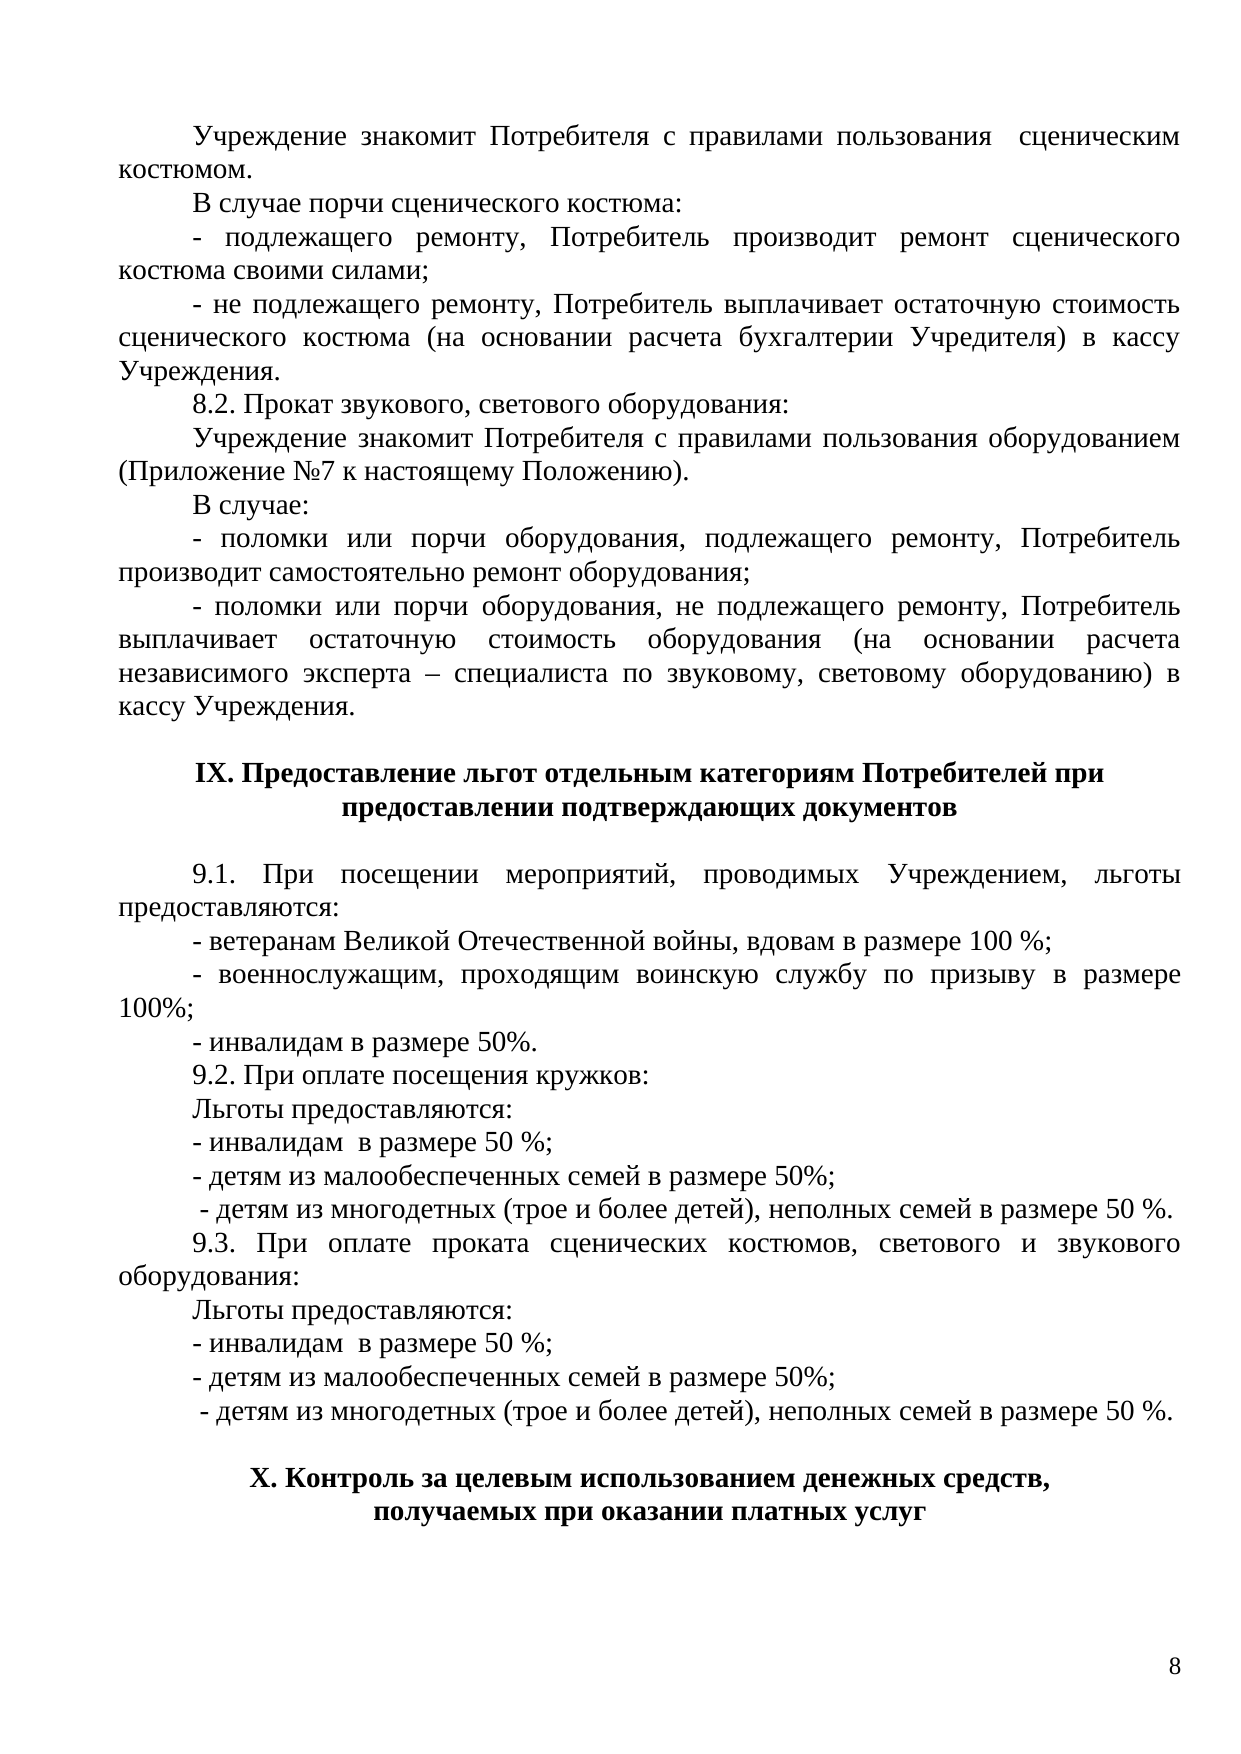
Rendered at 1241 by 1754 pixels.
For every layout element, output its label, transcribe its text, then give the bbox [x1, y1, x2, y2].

text 9.2. При оплате посещения кружков: [118, 1057, 1181, 1091]
text - инвалидам в размере 50 %; [118, 1326, 1181, 1359]
text - не подлежащего ремонту, Потребитель выплачивает остаточную стоимость сценического костюма (на основании расчета бухгалтерии Учредителя) в кассу Учреждения. [118, 286, 1181, 386]
text - детям из многодетных (трое и более детей), неполных семей в размере 50 %. [118, 1191, 1181, 1225]
text - инвалидам в размере 50%. [118, 1024, 1181, 1057]
text получаемых при оказании платных услуг [118, 1493, 1181, 1527]
text - военнослужащим, проходящим воинскую службу по призыву в размере 100%; [118, 957, 1181, 1024]
text 8.2. Прокат звукового, светового оборудования: [118, 386, 1181, 420]
text - ветеранам Великой Отечественной войны, вдовам в размере 100 %; [118, 923, 1181, 957]
text - детям из многодетных (трое и более детей), неполных семей в размере 50 %. [118, 1393, 1181, 1426]
text X. Контроль за целевым использованием денежных средств, [118, 1460, 1181, 1493]
text В случае: [118, 487, 1181, 521]
text Льготы предоставляются: [118, 1292, 1181, 1326]
text Льготы предоставляются: [118, 1091, 1181, 1124]
text IX. Предоставление льгот отдельным категориям Потребителей при предоставлении подтверждающих документов [118, 755, 1181, 822]
text 9.1. При посещении мероприятий, проводимых Учреждением, льготы предоставляются: [118, 856, 1181, 923]
text Учреждение знакомит Потребителя с правилами пользования оборудованием (Приложение №7 к настоящему Положению). [118, 420, 1181, 487]
text - поломки или порчи оборудования, не подлежащего ремонту, Потребитель выплачивает остаточную стоимость оборудования (на основании расчета независимого эксперта – специалиста по звуковому, световому оборудованию) в кассу Учреждения. [118, 588, 1181, 722]
text - детям из малообеспеченных семей в размере 50%; [118, 1158, 1181, 1191]
text - инвалидам в размере 50 %; [118, 1124, 1181, 1158]
text - подлежащего ремонту, Потребитель производит ремонт сценического костюма своими силами; [118, 219, 1181, 286]
text 9.3. При оплате проката сценических костюмов, светового и звукового оборудования: [118, 1225, 1181, 1292]
text В случае порчи сценического костюма: [118, 185, 1181, 219]
text - поломки или порчи оборудования, подлежащего ремонту, Потребитель производит самостоятельно ремонт оборудования; [118, 521, 1181, 588]
text Учреждение знакомит Потребителя с правилами пользования сценическим костюмом. [118, 118, 1181, 185]
text - детям из малообеспеченных семей в размере 50%; [118, 1359, 1181, 1393]
